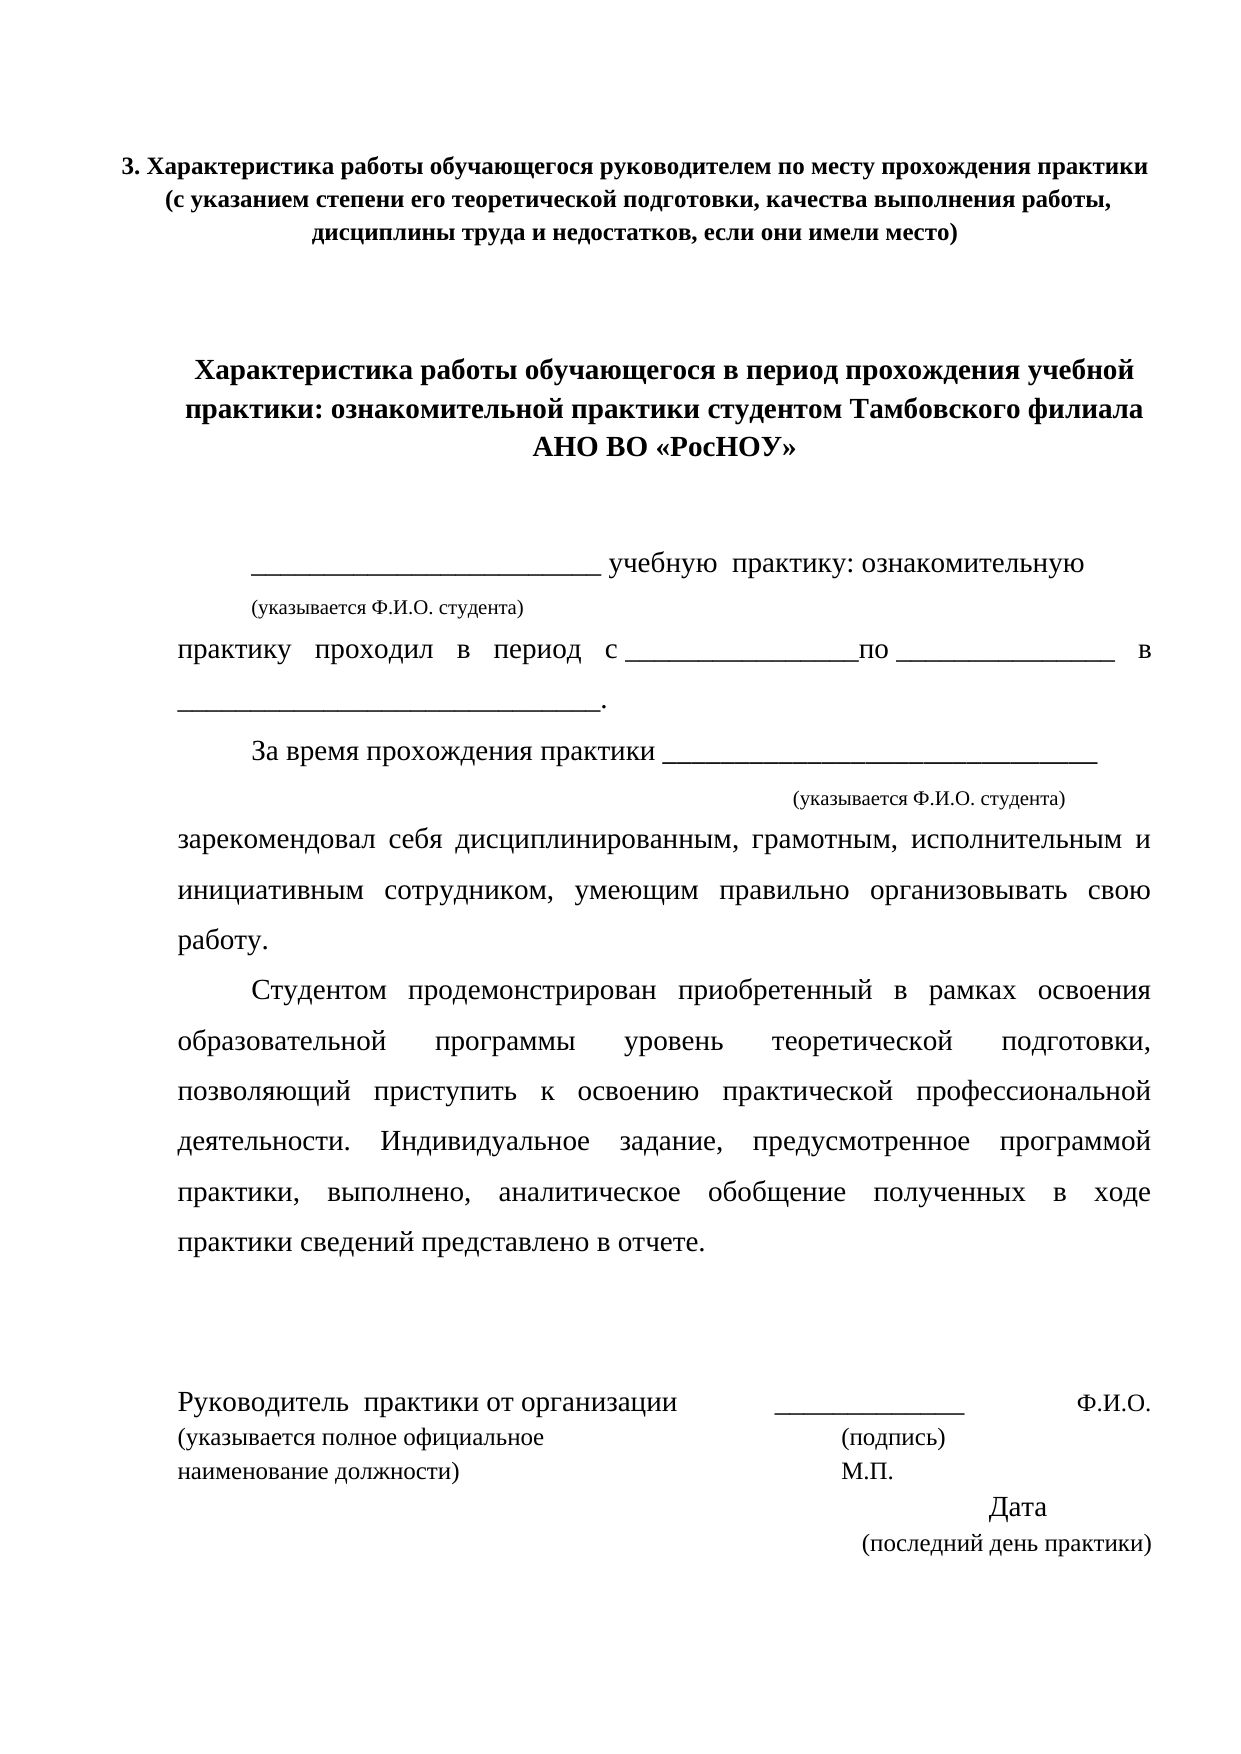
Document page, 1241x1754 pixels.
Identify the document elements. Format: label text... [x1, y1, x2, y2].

text Студентом продемонстрирован приобретенный в рамках освоения образовательной программы уровень теоретической подготовки, позволяющий приступить к освоению практической профессиональной деятельности. Индивидуальное задание, предусмотренное программой практики, выполнено, аналитическое обобщение полученных в ходе практики сведений представлено в отчете. [177, 972, 1152, 1257]
text наименование должности) М.П. [177, 1456, 1152, 1485]
text Руководитель практики от организации _____________ Ф.И.О. [177, 1384, 1152, 1417]
text (с указанием степени его теоретической подготовки, качества выполнения работы, дисциплины труда и недостатков, если они имели место) [118, 184, 1152, 246]
text 3. Характеристика работы обучающегося руководителем по месту прохождения практики [118, 151, 1152, 180]
text За время прохождения практики ______________________________ [177, 732, 1152, 768]
text (указывается Ф.И.О. студента) [177, 785, 1152, 809]
text зарекомендовал себя дисциплинированным, грамотным, исполнительным и инициативным сотрудником, умеющим правильно организовывать свою работу. [177, 821, 1152, 956]
text (последний день практики) [177, 1528, 1152, 1557]
text (указывается Ф.И.О. студента) [177, 595, 1152, 619]
text Дата [915, 1489, 1152, 1523]
text Характеристика работы обучающегося в период прохождения учебной практики: ознакомительной практики студентом Тамбовского филиала АНО ВО «РосНОУ» [177, 352, 1152, 463]
text (указывается полное официальное (подпись) [177, 1422, 1152, 1451]
text ________________________ учебную практику: ознакомительную [177, 545, 1152, 578]
text практику проходил в период с ________________по _______________ в _____________________________. [177, 631, 1152, 715]
